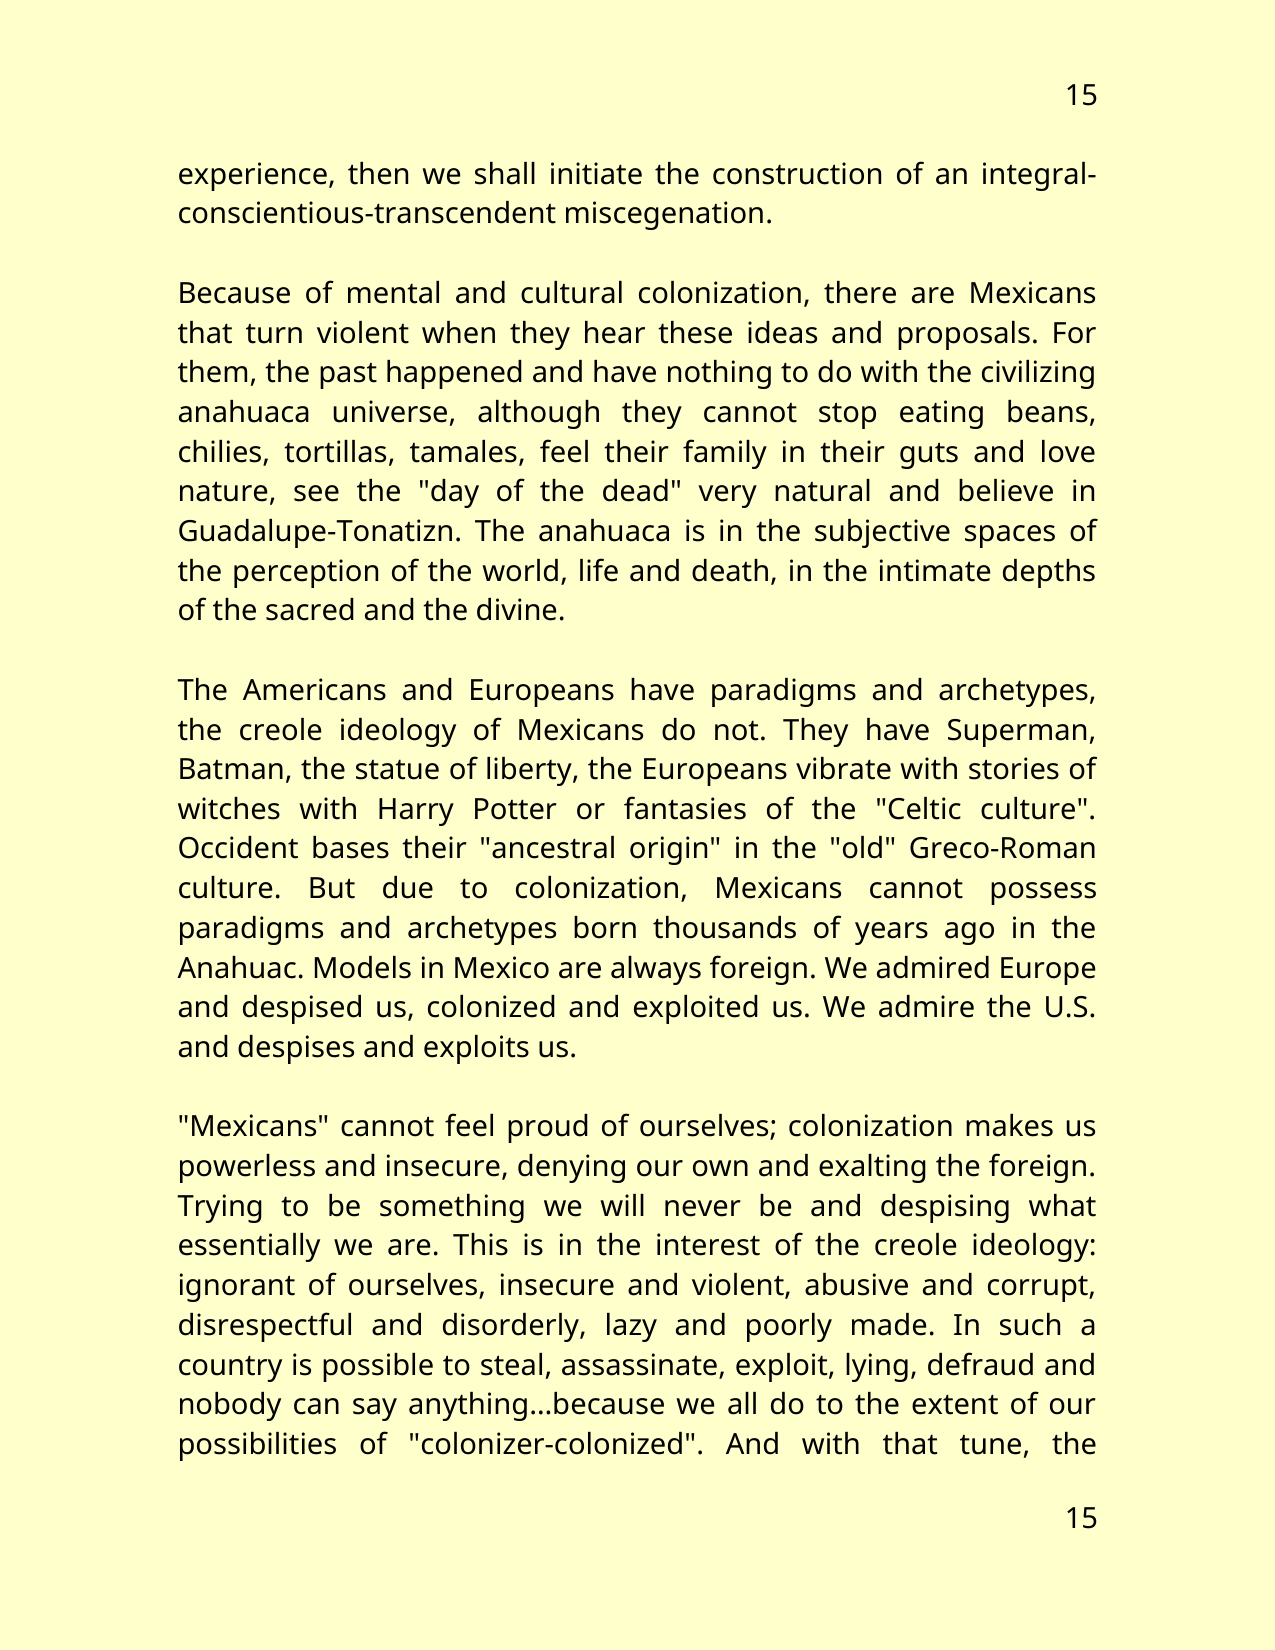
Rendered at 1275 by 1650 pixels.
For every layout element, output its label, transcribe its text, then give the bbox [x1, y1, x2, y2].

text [177, 1106, 1098, 1463]
text The Americans and Europeans have paradigms and archetypes, the creole ideology of Mexicans do not. They have Superman, Batman, the statue of liberty, the Europeans vibrate with stories of witches with Harry Potter or fantasies of the "Celtic culture". Occident bases their "ancestral origin" in the "old" Greco-Roman culture. But due to colonization, Mexicans cannot possess paradigms and archetypes born thousands of years ago in the Anahuac. Models in Mexico are always foreign. We admired Europe and despised us, colonized and exploited us. We admire the U.S. and despises and exploits us. [177, 669, 1098, 1066]
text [177, 153, 1098, 232]
text Because of mental and cultural colonization, there are Mexicans that turn violent when they hear these ideas and proposals. For them, the past happened and have nothing to do with the civilizing anahuaca universe, although they cannot stop eating beans, chilies, tortillas, tamales, feel their family in their guts and love nature, see the "day of the dead" very natural and believe in Guadalupe-Tonatizn. The anahuaca is in the subjective spaces of the perception of the world, life and death, in the intimate depths of the sacred and the divine. [177, 272, 1098, 629]
